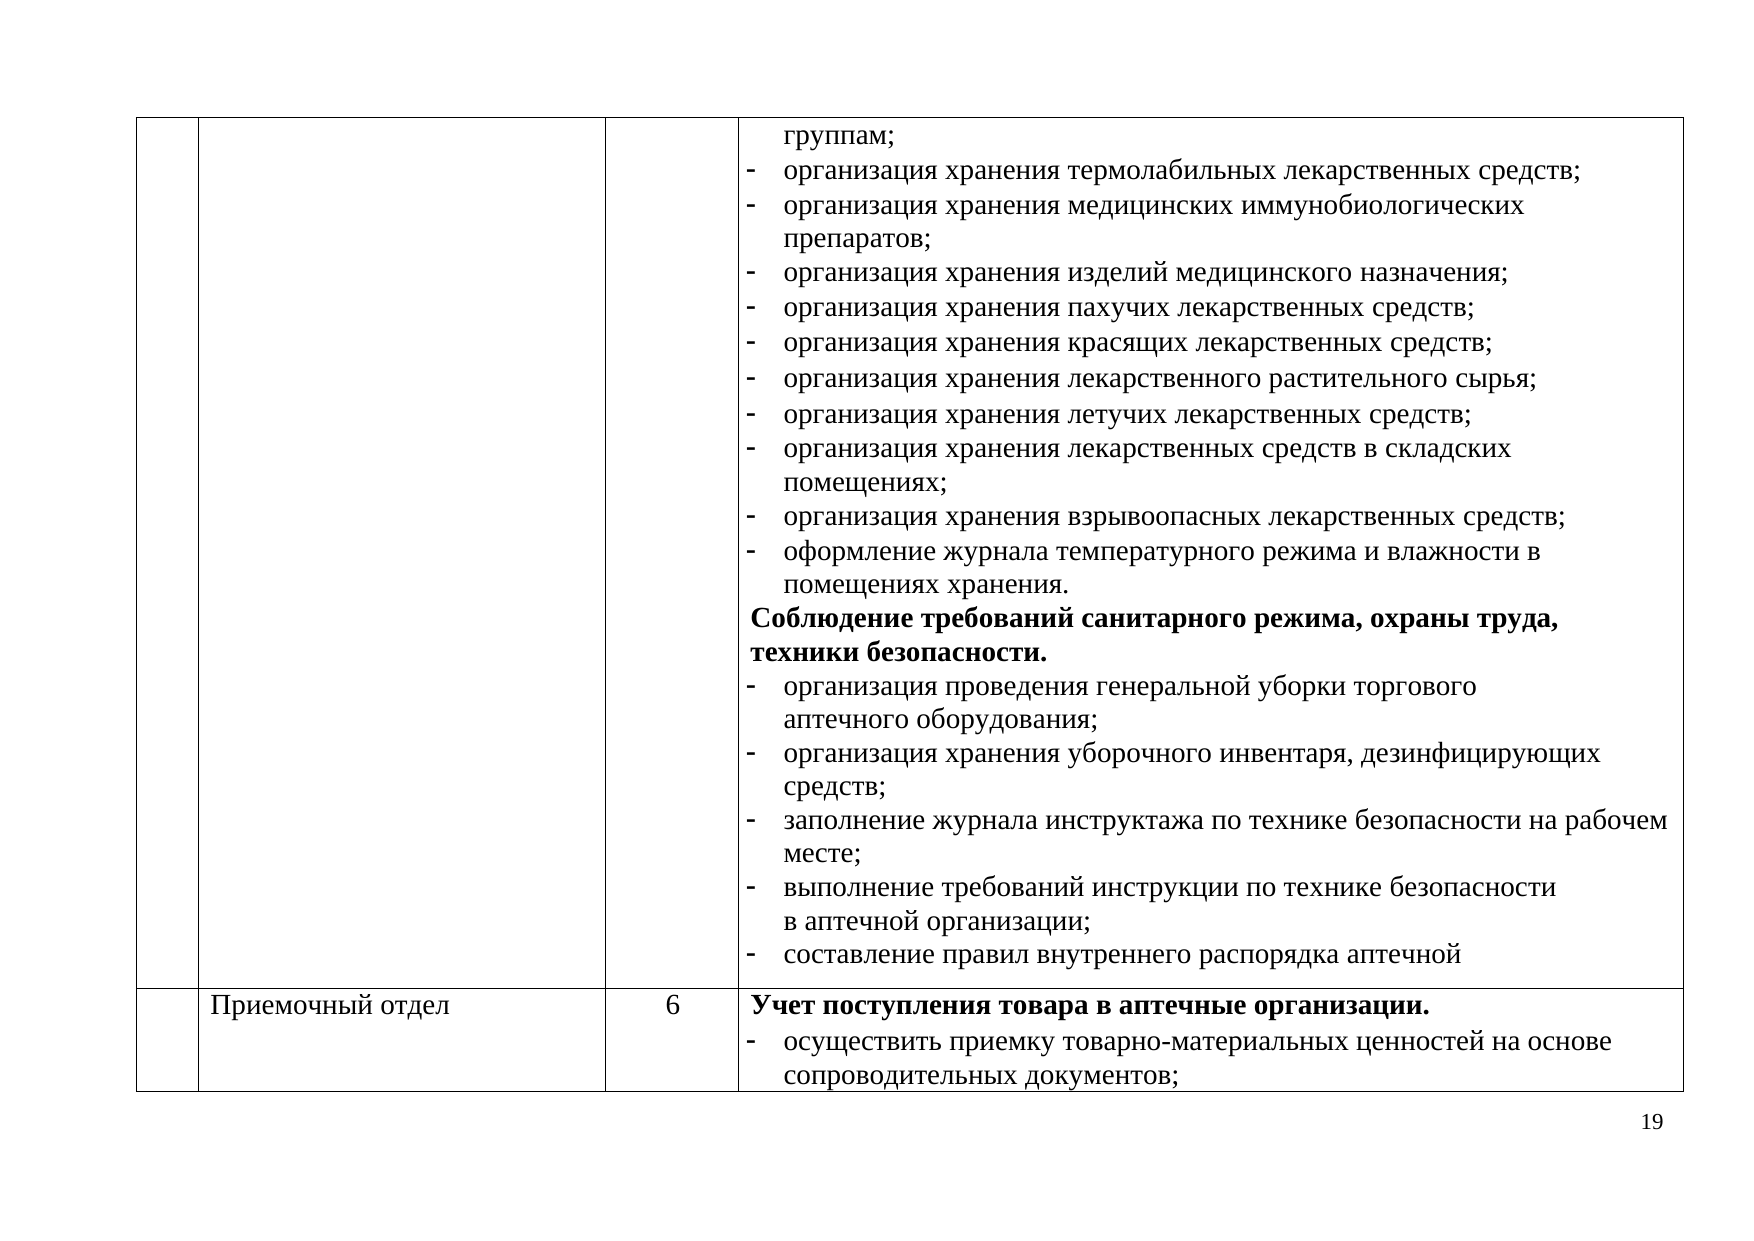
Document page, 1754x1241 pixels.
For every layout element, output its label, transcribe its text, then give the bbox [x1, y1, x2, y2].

table_cell Приемочный отдел [199, 989, 605, 1091]
table_header группам; организация хранения термолабильных лекарственных средств; организация хранения медицинских иммунобиологических препаратов; организация хранения изделий медицинского назначения; организация хранения пахучих лекарственных средств; организация хранения красящих лекарственных средств; организация хранения лекарственного растительного сырья; организация хранения летучих лекарственных средств; организация хранения лекарственных средств в складских помещениях; организация хранения взрывоопасных лекарственных средств; оформление журнала температурного режима и влажности в помещениях хранения. Соблюдение требований санитарного режима, охраны труда, техники безопасности. организация проведения генеральной уборки торгового аптечного оборудования; организация хранения уборочного инвентаря, дезинфицирующих средств; заполнение журнала инструктажа по технике безопасности на рабочем месте; выполнение требований инструкции по технике безопасности в аптечной организации; составление правил внутреннего распорядка аптечной [739, 118, 1683, 987]
table_header [606, 118, 738, 987]
table_cell 6 [606, 989, 738, 1091]
table_cell Учет поступления товара в аптечные организации. осуществить приемку товарно-материальных ценностей на основе сопроводительных документов; [739, 989, 1683, 1091]
table_cell [137, 989, 198, 1091]
table_header [137, 118, 198, 987]
table_header [199, 118, 605, 987]
